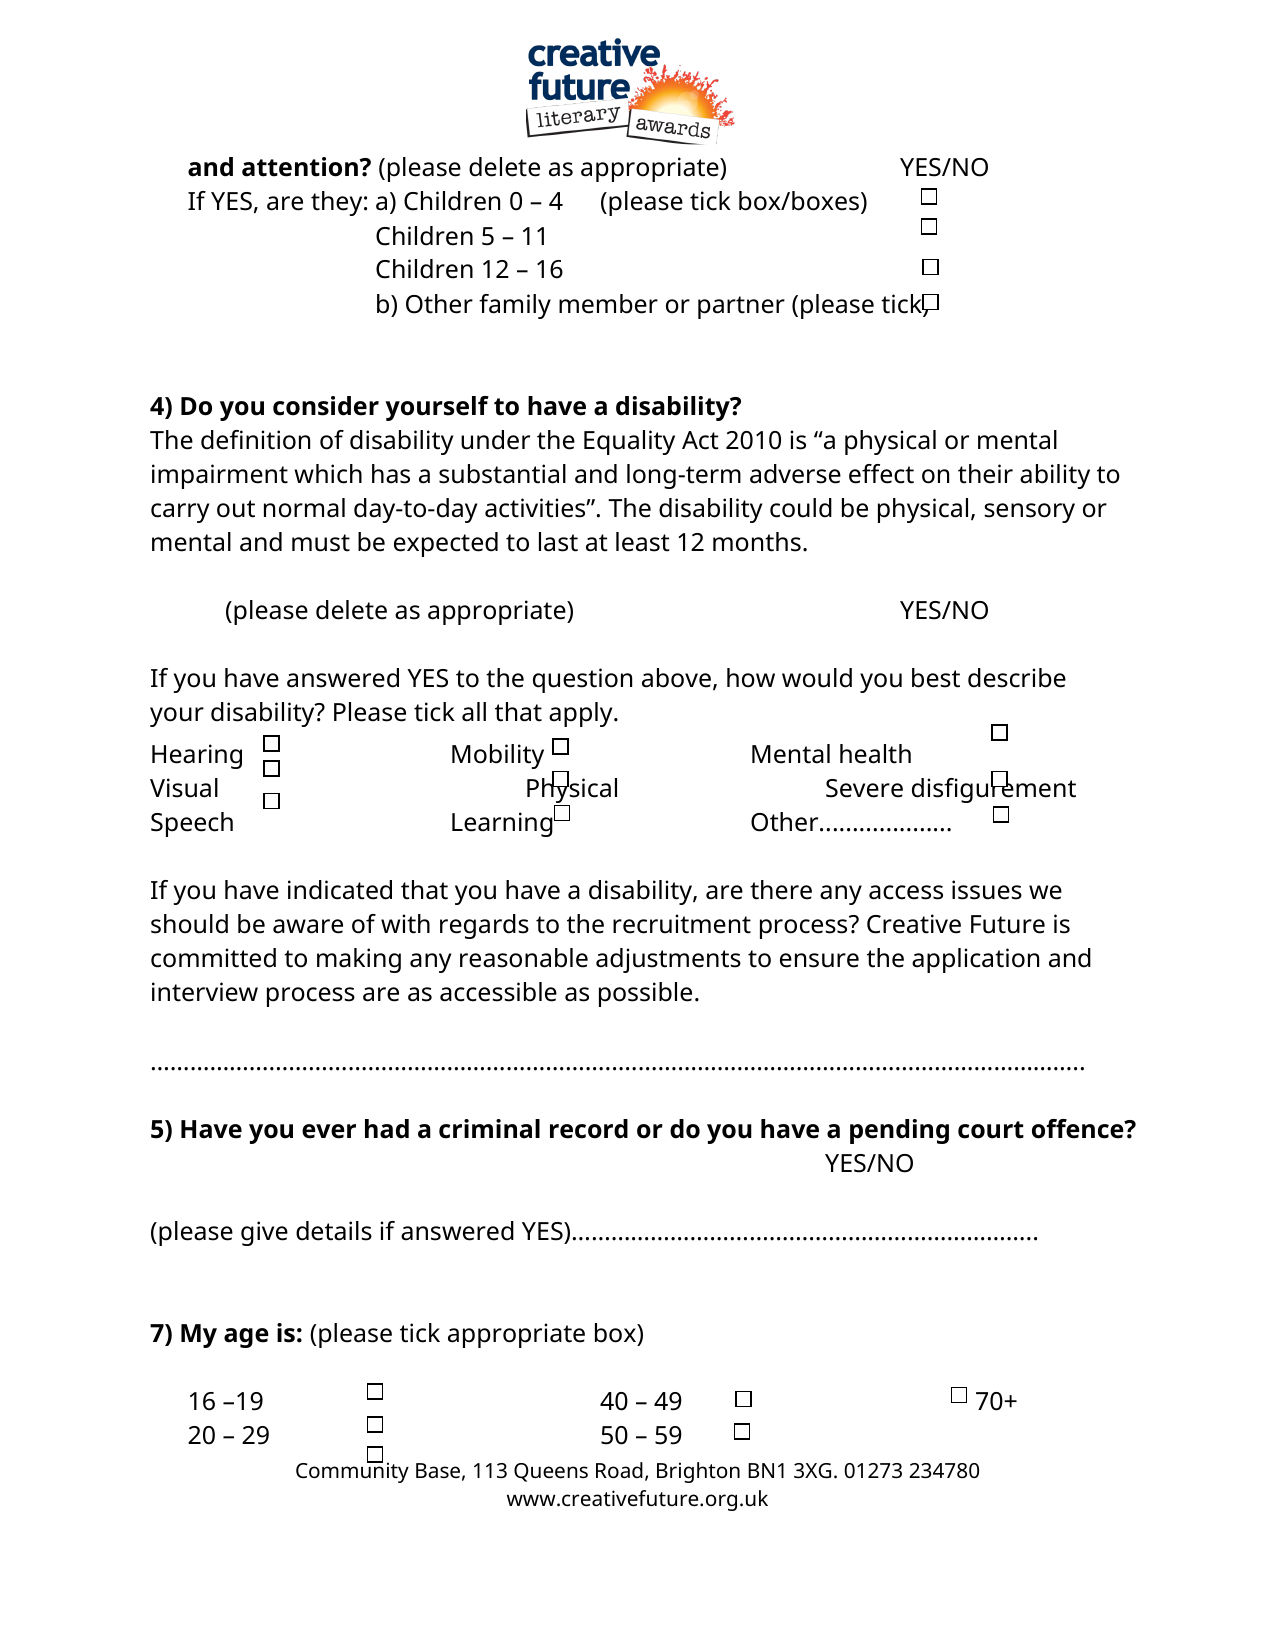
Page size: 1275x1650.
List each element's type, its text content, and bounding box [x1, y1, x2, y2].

text 4) Do you consider yourself to have a disability? [150, 388, 1141, 422]
text and attention? (please delete as appropriate) YES/NO [150, 150, 1141, 184]
text Speech Learning Other.................... [150, 805, 1125, 839]
text (please give details if answered YES)…………………………………………………………….. [150, 1213, 1141, 1247]
text If YES, are they: a) Children 0 – 4 (please tick box/boxes) Children 5 – 11 [150, 184, 1141, 252]
text If you have answered YES to the question above, how would you best describe your disability? Please tick all that apply. [150, 661, 1125, 729]
picture [525, 37, 741, 144]
text 16 –19 40 – 49 70+ [150, 1384, 1141, 1418]
text (please delete as appropriate) YES/NO [150, 593, 1141, 627]
text Visual Physical Severe disfigurement [150, 771, 1125, 805]
text If you have indicated that you have a disability, are there any access issues we should be aware of with regards to the recruitment process? Creative Future is committed to making any reasonable adjustments to ensure the application and interview process are as accessible as possible. [150, 873, 1103, 1009]
text b) Other family member or partner (please tick) [150, 286, 1141, 320]
text Hearing Mobility Mental health [150, 737, 1125, 771]
text 20 – 29 50 – 59 [150, 1418, 1141, 1452]
text ……………………………………………………………..…………………………………………………………….. [150, 1043, 1141, 1077]
text 7) My age is: (please tick appropriate box) [150, 1316, 1141, 1350]
text 5) Have you ever had a criminal record or do you have a pending court offence? YES/NO [150, 1111, 1141, 1179]
text Children 12 – 16 [150, 252, 1141, 286]
text The definition of disability under the Equality Act 2010 is “a physical or mental impairment which has a substantial and long-term adverse effect on their ability to carry out normal day-to-day activities”. The disability could be physical, sensory or mental and must be expected to last at least 12 months. [150, 422, 1141, 559]
